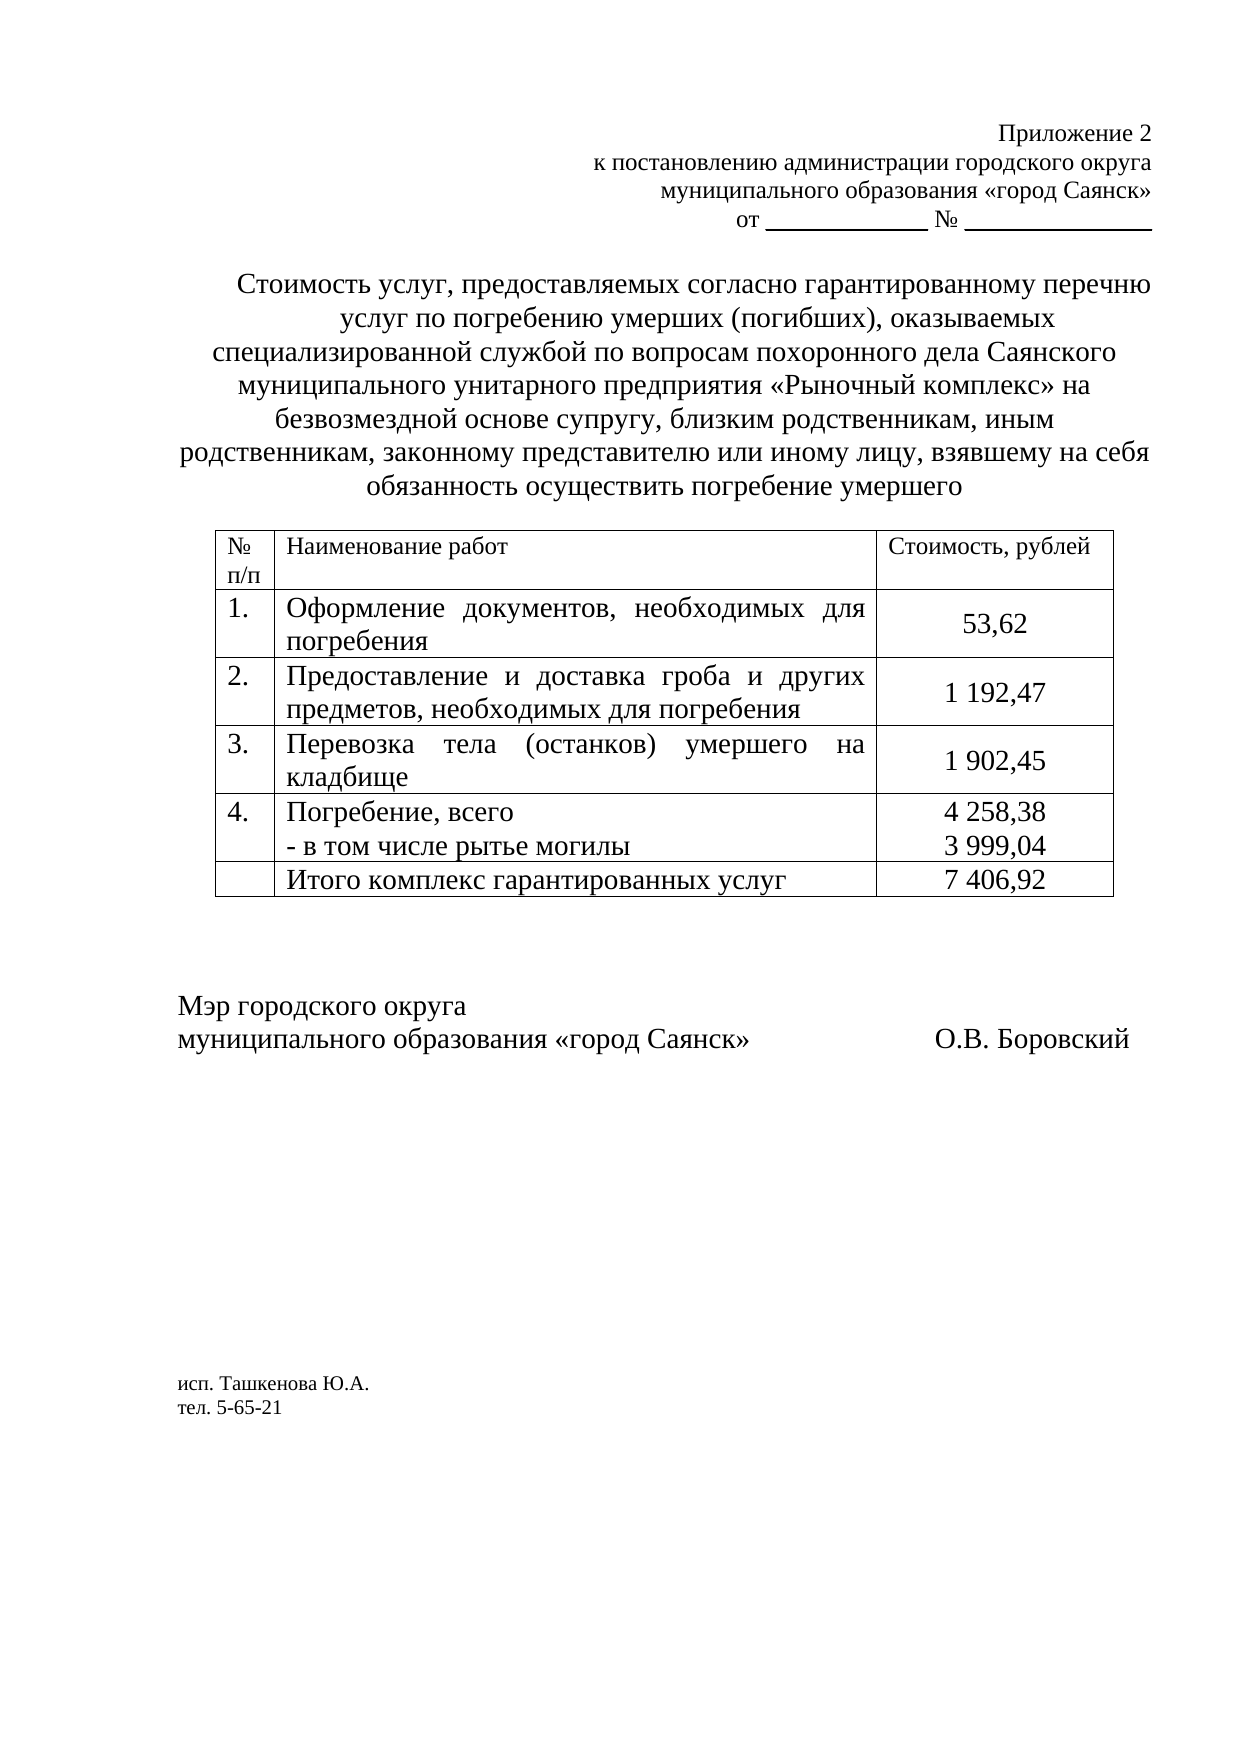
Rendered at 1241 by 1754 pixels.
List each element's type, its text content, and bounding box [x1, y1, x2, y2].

text Стоимость услуг, предоставляемых согласно гарантированному перечню [177, 267, 1152, 300]
table_cell 1. [216, 590, 274, 657]
table_cell Перевозка тела (останков) умершего на кладбище [275, 726, 876, 793]
table_cell 4. [216, 794, 274, 861]
text тел. 5-65-21 [177, 1395, 1152, 1419]
table_header Наименование работ [275, 531, 876, 589]
text Мэр городского округа [177, 988, 1152, 1021]
text муниципального образования «город Саянск» О.В. Боровский [177, 1021, 1152, 1055]
table_cell Итого комплекс гарантированных услуг [275, 862, 876, 896]
table_cell Предоставление и доставка гроба и других предметов, необходимых для погребения [275, 658, 876, 725]
table_cell 53,62 [877, 590, 1113, 657]
text исп. Ташкенова Ю.А. [177, 1371, 1152, 1395]
text от _____________ № _______________ [177, 204, 1152, 233]
text к постановлению администрации городского округа [177, 147, 1152, 176]
table_cell 1 192,47 [877, 658, 1113, 725]
text Приложение 2 [177, 118, 1152, 147]
table_header № п/п [216, 531, 274, 589]
table_cell [216, 862, 274, 896]
table_cell 4 258,38 3 999,04 [877, 794, 1113, 861]
text услуг по погребению умерших (погибших), оказываемых специализированной службой по вопросам похоронного дела Саянского муниципального унитарного предприятия «Рыночный комплекс» на безвозмездной основе супругу, близким родственникам, иным родственникам, законному представителю или иному лицу, взявшему на себя обязанность осуществить погребение умершего [177, 300, 1152, 501]
table_cell 7 406,92 [877, 862, 1113, 896]
table_cell 1 902,45 [877, 726, 1113, 793]
table_cell Оформление документов, необходимых для погребения [275, 590, 876, 657]
table_cell Погребение, всего - в том числе рытье могилы [275, 794, 876, 861]
text муниципального образования «город Саянск» [177, 176, 1152, 204]
table_cell 3. [216, 726, 274, 793]
table_cell 2. [216, 658, 274, 725]
table_header Стоимость, рублей [877, 531, 1113, 589]
